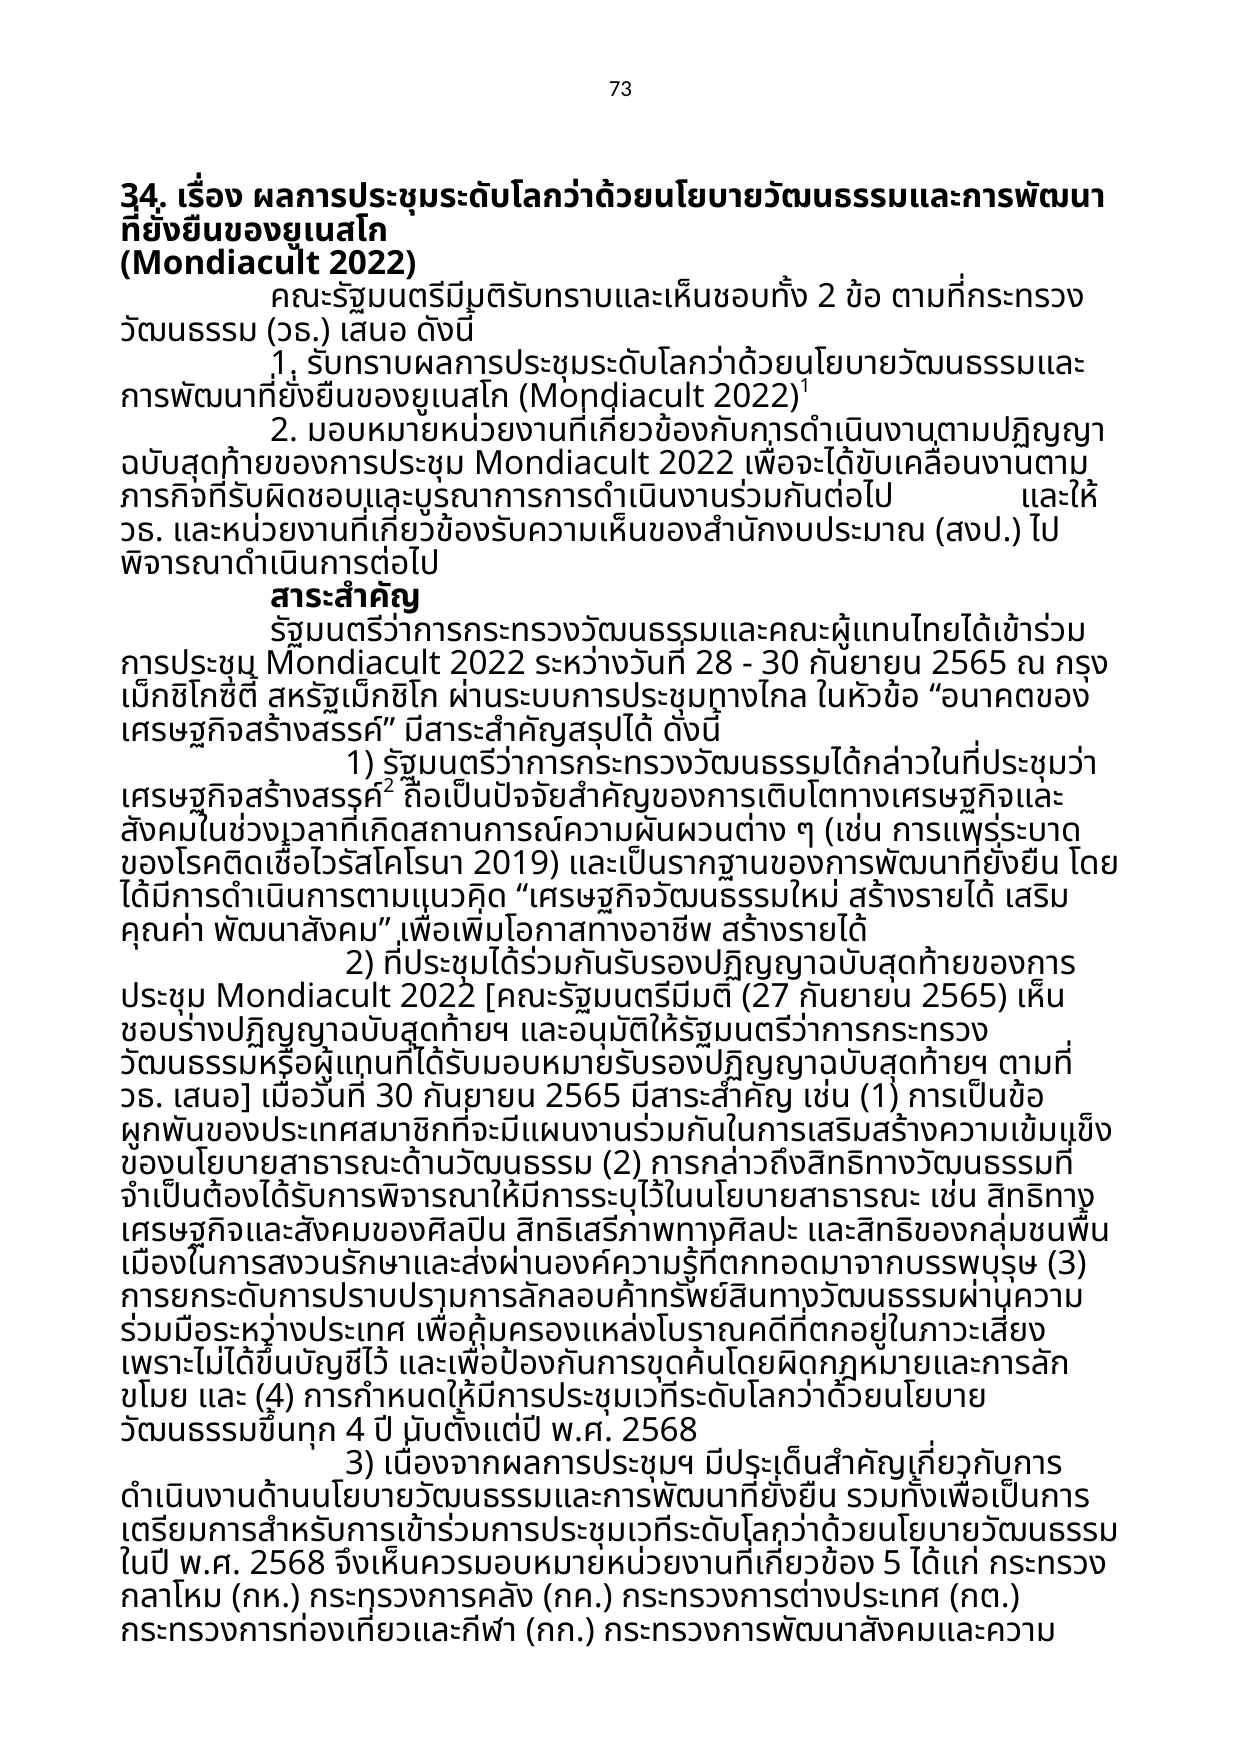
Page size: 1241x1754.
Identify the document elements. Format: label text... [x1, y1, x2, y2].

text รัฐมนตรีว่าการกระทรวงวัฒนธรรมและคณะผู้แทนไทยได้เข้าร่วมการประชุม Mondiacult 2022 ระหว่างวันที่ 28 - 30 กันยายน 2565 ณ กรุงเม็กชิโกซิตี้ สหรัฐเม็กชิโก ผ่านระบบการประชุมทางไกล ในหัวข้อ “อนาคตของเศรษฐกิจสร้างสรรค์” มีสาระสำคัญสรุปได้ ดังนี้ [120, 614, 1120, 748]
text 1) รัฐมนตรีว่าการกระทรวงวัฒนธรรมได้กล่าวในที่ประชุมว่าเศรษฐกิจสร้างสรรค์2 ถือเป็นปัจจัยสำคัญของการเติบโตทางเศรษฐกิจและสังคมในช่วงเวลาที่เกิดสถานการณ์ความผันผวนต่าง ๆ (เช่น การแพร่ระบาดของโรคติดเชื้อไวรัสโคโรนา 2019) และเป็นรากฐานของการพัฒนาที่ยั่งยืน โดยได้มีการดำเนินการตามแนวคิด “เศรษฐกิจวัฒนธรรมใหม่ สร้างรายได้ เสริมคุณค่า พัฒนาสังคม” เพื่อเพิ่มโอกาสทางอาชีพ สร้างรายได้ [120, 748, 1120, 948]
text 34. เรื่อง ผลการประชุมระดับโลกว่าด้วยนโยบายวัฒนธรรมและการพัฒนาที่ยั่งยืนของยูเนสโก [120, 181, 1120, 248]
text สาระสำคัญ [120, 581, 1120, 614]
text (Mondiacult 2022) [120, 248, 1120, 281]
text 2) ที่ประชุมได้ร่วมกันรับรองปฏิญญาฉบับสุดท้ายของการประชุม Mondiacult 2022 [คณะรัฐมนตรีมีมติ (27 กันยายน 2565) เห็นชอบร่างปฏิญญาฉบับสุดท้ายฯ และอนุมัติให้รัฐมนตรีว่าการกระทรวงวัฒนธรรมหรือผู้แทนที่ได้รับมอบหมายรับรองปฏิญญาฉบับสุดท้ายฯ ตามที่ วธ. เสนอ] เมื่อวันที่ 30 กันยายน 2565 มีสาระสำคัญ เช่น (1) การเป็นข้อผูกพันของประเทศสมาชิกที่จะมีแผนงานร่วมกันในการเสริมสร้างความเข้มแข็งของนโยบายสาธารณะด้านวัฒนธรรม (2) การกล่าวถึงสิทธิทางวัฒนธรรมที่จำเป็นต้องได้รับการพิจารณาให้มีการระบุไว้ในนโยบายสาธารณะ เช่น สิทธิทางเศรษฐกิจและสังคมของศิลปิน สิทธิเสรีภาพทางศิลปะ และสิทธิของกลุ่มชนพื้นเมืองในการสงวนรักษาและส่งผ่านองค์ความรู้ที่ตกทอดมาจากบรรพบุรุษ (3) การยกระดับการปราบปรามการลักลอบค้าทรัพย์สินทางวัฒนธรรมผ่านความร่วมมือระหว่างประเทศ เพื่อคุ้มครองแหล่งโบราณคดีที่ตกอยู่ในภาวะเสี่ยงเพราะไม่ได้ขึ้นบัญชีไว้ และเพื่อป้องกันการขุดค้นโดยผิดกฎหมายและการลักขโมย และ (4) การกำหนดให้มีการประชุมเวทีระดับโลกว่าด้วยนโยบายวัฒนธรรมขึ้นทุก 4 ปี นับตั้งแต่ปี พ.ศ. 2568 [120, 948, 1120, 1448]
text คณะรัฐมนตรีมีมติรับทราบและเห็นชอบทั้ง 2 ข้อ ตามที่กระทรวงวัฒนธรรม (วธ.) เสนอ ดังนี้ [120, 281, 1120, 348]
text 2. มอบหมายหน่วยงานที่เกี่ยวข้องกับการดำเนินงานตามปฏิญญาฉบับสุดท้ายของการประชุม Mondiacult 2022 เพื่อจะได้ขับเคลื่อนงานตามภารกิจที่รับผิดชอบและบูรณาการการดำเนินงานร่วมกันต่อไป และให้ วธ. และหน่วยงานที่เกี่ยวข้องรับความเห็นของสำนักงบประมาณ (สงป.) ไปพิจารณาดำเนินการต่อไป [120, 414, 1120, 581]
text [120, 1448, 1120, 1648]
text 1. รับทราบผลการประชุมระดับโลกว่าด้วยนโยบายวัฒนธรรมและการพัฒนาที่ยั่งยืนของยูเนสโก (Mondiacult 2022)1 [120, 348, 1120, 414]
